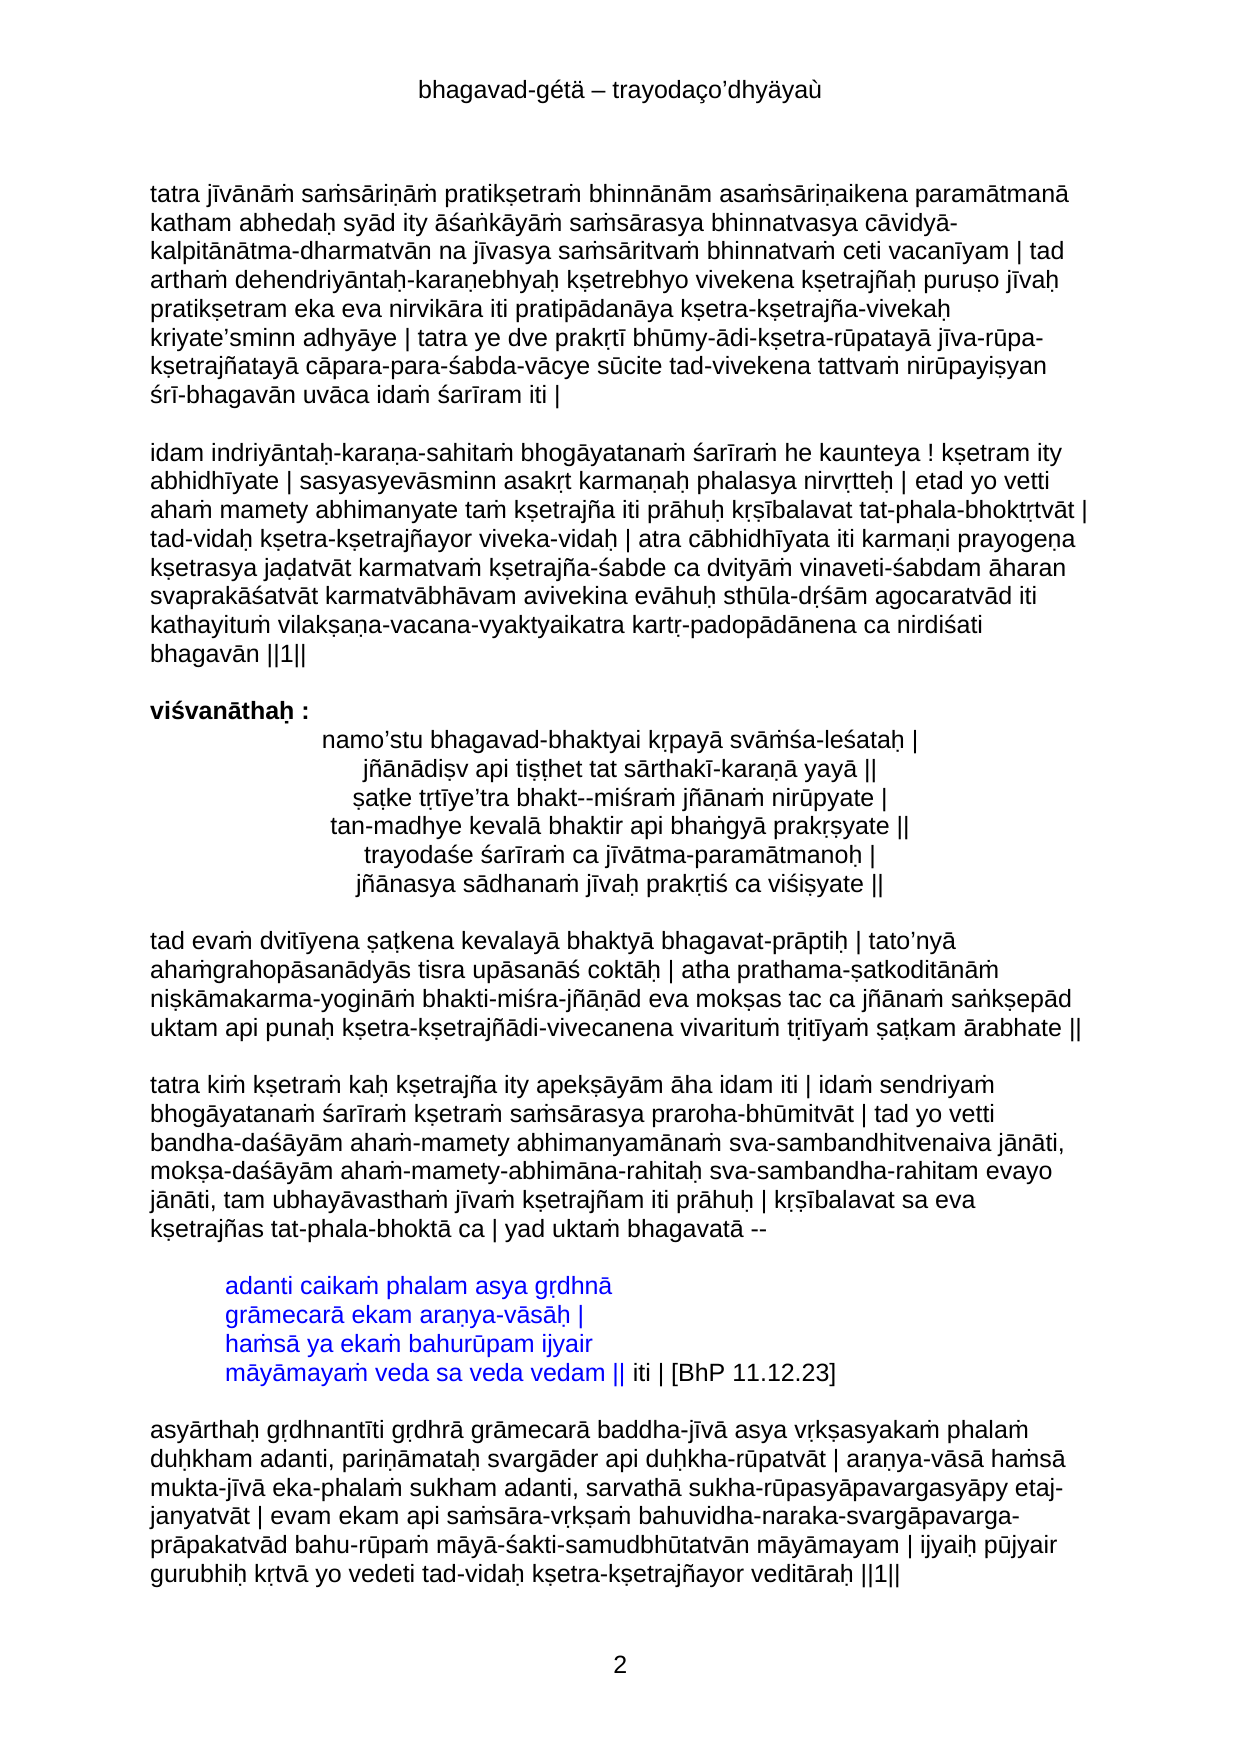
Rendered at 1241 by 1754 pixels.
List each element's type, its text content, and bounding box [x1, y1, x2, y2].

text adanti caikaṁ phalam asya gṛdhnā [225, 1271, 1090, 1300]
text idam indriyāntaḥ-karaṇa-sahitaṁ bhogāyatanaṁ śarīraṁ he kaunteya ! kṣetram ity abhidhīyate | sasyasyevāsminn asakṛt karmaṇaḥ phalasya nirvṛtteḥ | etad yo vetti ahaṁ mamety abhimanyate taṁ kṣetrajña iti prāhuḥ kṛṣībalavat tat-phala-bhoktṛtvāt | tad-vidaḥ kṣetra-kṣetrajñayor viveka-vidaḥ | atra cābhidhīyata iti karmaṇi prayogeṇa kṣetrasya jaḍatvāt karmatvaṁ kṣetrajña-śabde ca dvityāṁ vinaveti-śabdam āharan svaprakāśatvāt karmatvābhāvam avivekina evāhuḥ sthūla-dṛśām agocaratvād iti kathayituṁ vilakṣaṇa-vacana-vyaktyaikatra kartṛ-padopādānena ca nirdiśati bhagavān ||1|| [150, 437, 1090, 667]
text tad evaṁ dvitīyena ṣaṭkena kevalayā bhaktyā bhagavat-prāptiḥ | tato’nyā ahaṁgrahopāsanādyās tisra upāsanāś coktāḥ | atha prathama-ṣatkoditānāṁ niṣkāmakarma-yogināṁ bhakti-miśra-jñāṇād eva mokṣas tac ca jñānaṁ saṅkṣepād uktam api punaḥ kṣetra-kṣetrajñādi-vivecanena vivarituṁ tṛitīyaṁ ṣaṭkam ārabhate || [150, 926, 1090, 1041]
text jñānasya sādhanaṁ jīvaḥ prakṛtiś ca viśiṣyate || [150, 869, 1090, 897]
text tatra kiṁ kṣetraṁ kaḥ kṣetrajña ity apekṣāyām āha idam iti | idaṁ sendriyaṁ bhogāyatanaṁ śarīraṁ kṣetraṁ saṁsārasya praroha-bhūmitvāt | tad yo vetti bandha-daśāyām ahaṁ-mamety abhimanyamānaṁ sva-sambandhitvenaiva jānāti, mokṣa-daśāyām ahaṁ-mamety-abhimāna-rahitaḥ sva-sambandha-rahitam evayo jānāti, tam ubhayāvasthaṁ jīvaṁ kṣetrajñam iti prāhuḥ | kṛṣībalavat sa eva kṣetrajñas tat-phala-bhoktā ca | yad uktaṁ bhagavatā -- [150, 1070, 1090, 1242]
text namo’stu bhagavad-bhaktyai kṛpayā svāṁśa-leśataḥ | [150, 725, 1090, 754]
text trayodaśe śarīraṁ ca jīvātma-paramātmanoḥ | [150, 840, 1090, 869]
text tatra jīvānāṁ saṁsāriṇāṁ pratikṣetraṁ bhinnānām asaṁsāriṇaikena paramātmanā katham abhedaḥ syād ity āśaṅkāyāṁ saṁsārasya bhinnatvasya cāvidyā-kalpitānātma-dharmatvān na jīvasya saṁsāritvaṁ bhinnatvaṁ ceti vacanīyam | tad arthaṁ dehendriyāntaḥ-karaṇebhyaḥ kṣetrebhyo vivekena kṣetrajñaḥ puruṣo jīvaḥ pratikṣetram eka eva nirvikāra iti pratipādanāya kṣetra-kṣetrajña-vivekaḥ kriyate’sminn adhyāye | tatra ye dve prakṛtī bhūmy-ādi-kṣetra-rūpatayā jīva-rūpa-kṣetrajñatayā cāpara-para-śabda-vācye sūcite tad-vivekena tattvaṁ nirūpayiṣyan śrī-bhagavān uvāca idaṁ śarīram iti | [150, 179, 1090, 409]
text tan-madhye kevalā bhaktir api bhaṅgyā prakṛṣyate || [150, 811, 1090, 840]
text grāmecarā ekam araṇya-vāsāḥ | [225, 1300, 1090, 1329]
text ṣaṭke tṛtīye’tra bhakt--miśraṁ jñānaṁ nirūpyate | [150, 782, 1090, 811]
text viśvanāthaḥ : [150, 696, 1090, 725]
text haṁsā ya ekaṁ bahurūpam ijyair [225, 1329, 1090, 1357]
text asyārthaḥ gṛdhnantīti gṛdhrā grāmecarā baddha-jīvā asya vṛkṣasyakaṁ phalaṁ duḥkham adanti, pariṇāmataḥ svargāder api duḥkha-rūpatvāt | araṇya-vāsā haṁsā mukta-jīvā eka-phalaṁ sukham adanti, sarvathā sukha-rūpasyāpavargasyāpy etaj-janyatvāt | evam ekam api saṁsāra-vṛkṣaṁ bahuvidha-naraka-svargāpavarga-prāpakatvād bahu-rūpaṁ māyā-śakti-samudbhūtatvān māyāmayam | ijyaiḥ pūjyair gurubhiḥ kṛtvā yo vedeti tad-vidaḥ kṣetra-kṣetrajñayor veditāraḥ ||1|| [150, 1415, 1090, 1587]
text māyāmayaṁ veda sa veda vedam || iti | [BhP 11.12.23] [225, 1357, 1090, 1386]
text jñānādiṣv api tiṣṭhet tat sārthakī-karaṇā yayā || [150, 754, 1090, 782]
